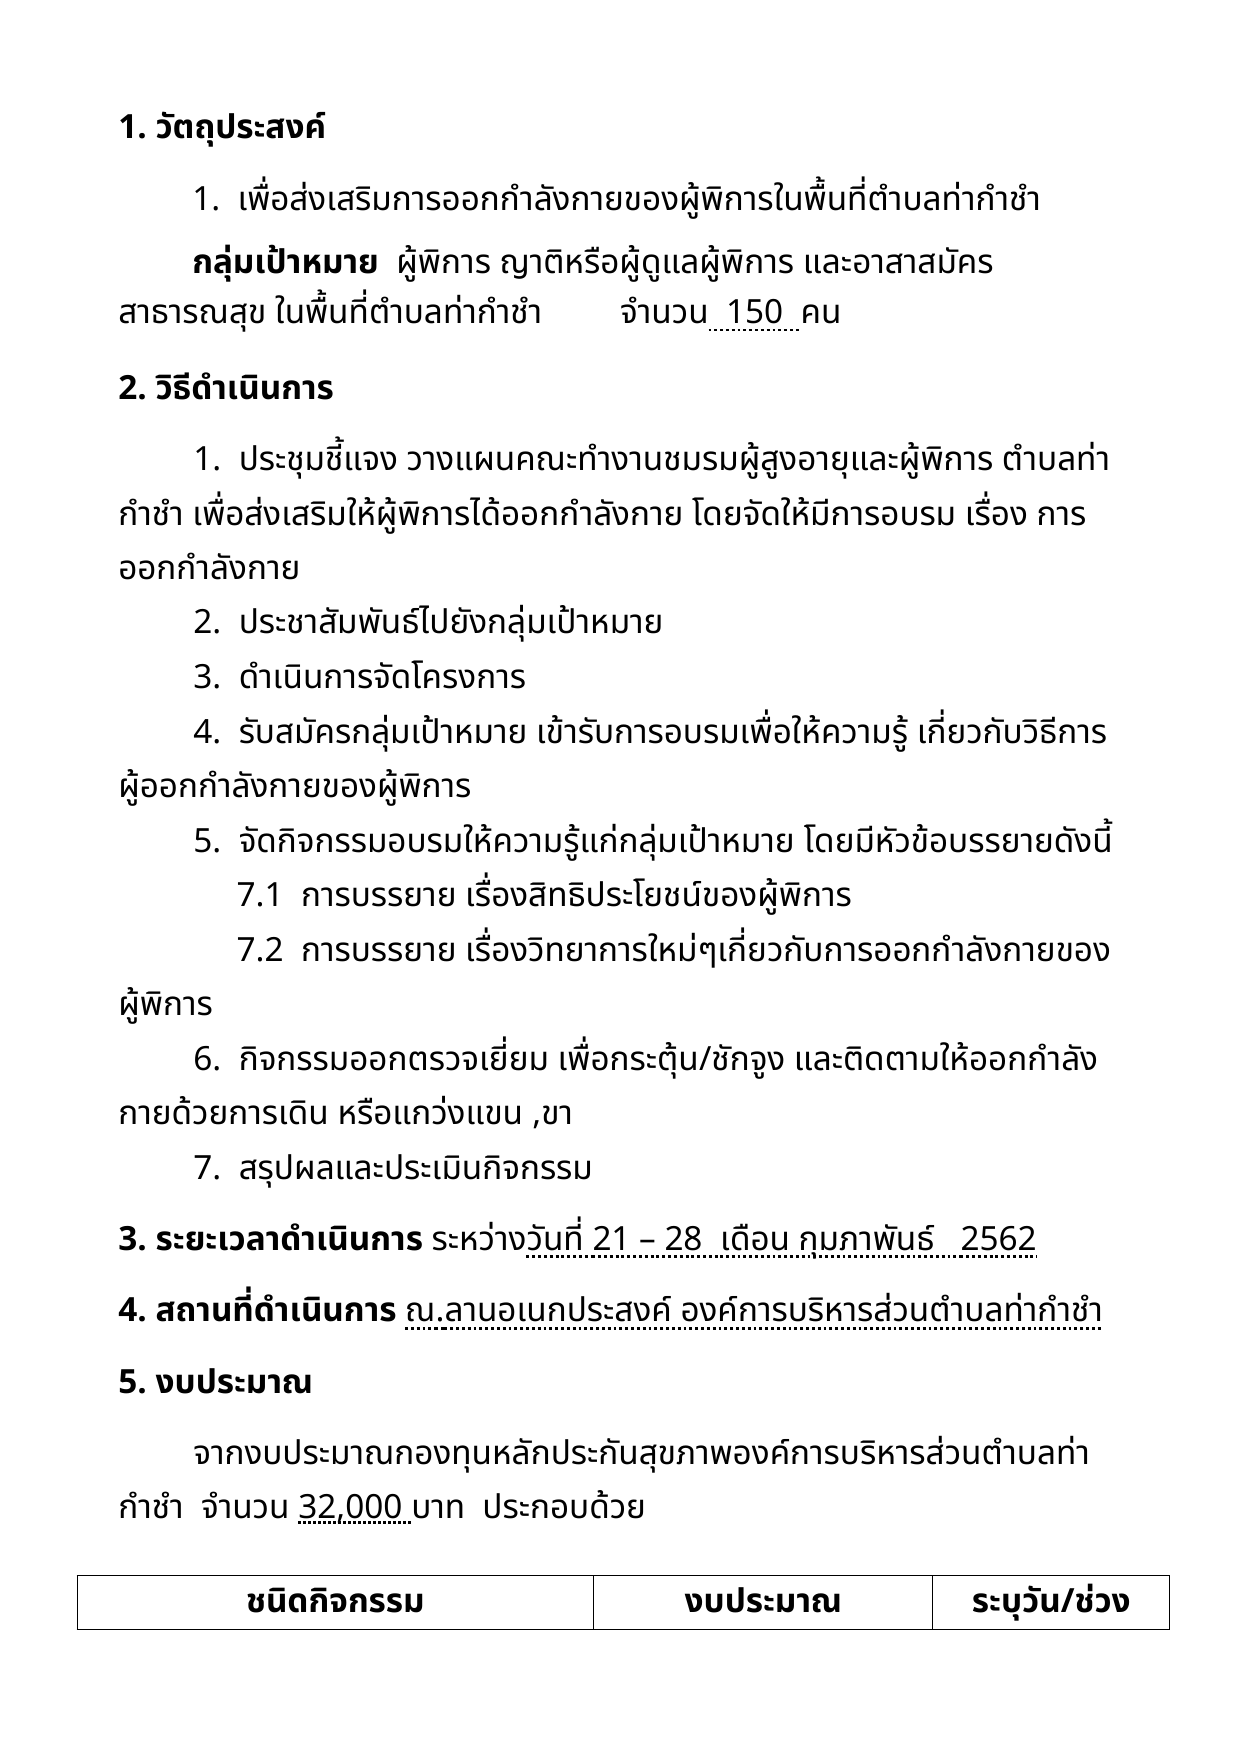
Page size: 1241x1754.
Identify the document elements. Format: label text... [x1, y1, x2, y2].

table_header งบประมาณ [594, 1576, 932, 1629]
text 2. วิธีดำเนินการ [118, 364, 1128, 414]
text 5. งบประมาณ [118, 1357, 1128, 1408]
text จากงบประมาณกองทุนหลักประกันสุขภาพองค์การบริหารส่วนตำบลท่ากำชำ จำนวน 32,000 บาท ประกอบด้วย [118, 1429, 1128, 1534]
text 3. ระยะเวลาดำเนินการ ระหว่างวันที่ 21 – 28 เดือน กุมภาพันธ์ 2562 [118, 1215, 1128, 1266]
text 7. สรุปผลและประเมินกิจกรรม [118, 1144, 1128, 1194]
text 3. ดำเนินการจัดโครงการ [118, 653, 1128, 703]
text 2. ประชาสัมพันธ์ไปยังกลุ่มเป้าหมาย [118, 598, 1128, 649]
text 6. กิจกรรมออกตรวจเยี่ยม เพื่อกระตุ้น/ชักจูง และติดตามให้ออกกำลังกายด้วยการเดิน หรือแกว่งแขน ,ขา [118, 1034, 1128, 1140]
text 5. จัดกิจกรรมอบรมให้ความรู้แก่กลุ่มเป้าหมาย โดยมีหัวข้อบรรยายดังนี้ [118, 816, 1128, 867]
text 4. สถานที่ดำเนินการ ณ.ลานอเนกประสงค์ องค์การบริหารส่วนตำบลท่ากำชำ [118, 1286, 1128, 1337]
text 1. เพื่อส่งเสริมการออกกำลังกายของผู้พิการในพื้นที่ตำบลท่ากำชำ [118, 174, 1128, 225]
text 7.1 การบรรยาย เรื่องสิทธิประโยชน์ของผู้พิการ [118, 871, 1128, 922]
table_header ชนิดกิจกรรม [78, 1576, 593, 1629]
table_header ระบุวัน/ช่วงเวลา [933, 1576, 1169, 1629]
text 7.2 การบรรยาย เรื่องวิทยาการใหม่ๆเกี่ยวกับการออกกำลังกายของผู้พิการ [118, 926, 1128, 1031]
text 1. วัตถุประสงค์ [118, 103, 1128, 154]
text กลุ่มเป้าหมาย ผู้พิการ ญาติหรือผู้ดูแลผู้พิการ และอาสาสมัครสาธารณสุข ในพื้นที่ตำบลท่ากำชำ จำนวน 150 คน [118, 238, 1128, 339]
text 1. ประชุมชี้แจง วางแผนคณะทำงานชมรมผู้สูงอายุและผู้พิการ ตำบลท่ากำชำ เพื่อส่งเสริมให้ผู้พิการได้ออกกำลังกาย โดยจัดให้มีการอบรม เรื่อง การออกกำลังกาย [118, 435, 1128, 594]
text 4. รับสมัครกลุ่มเป้าหมาย เข้ารับการอบรมเพื่อให้ความรู้ เกี่ยวกับวิธีการผู้ออกกำลังกายของผู้พิการ [118, 707, 1128, 812]
